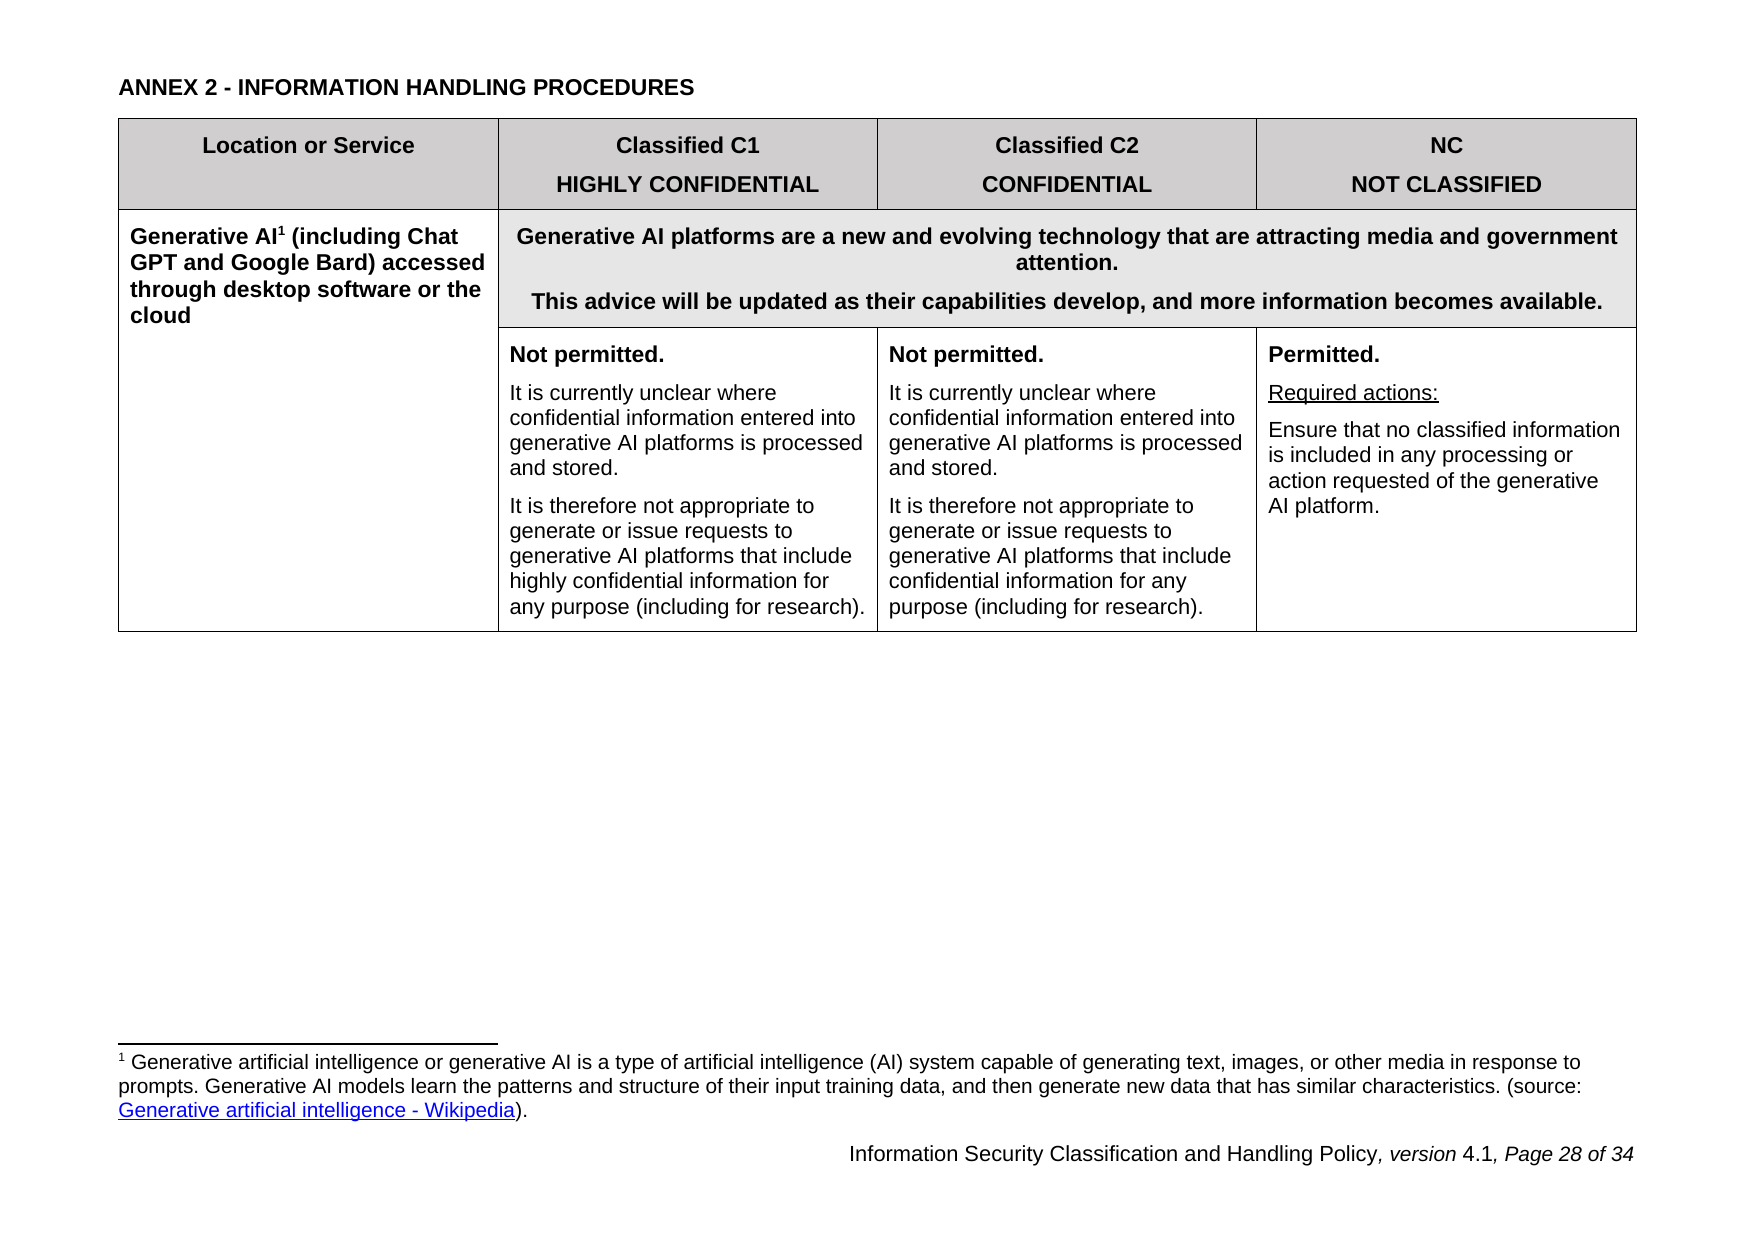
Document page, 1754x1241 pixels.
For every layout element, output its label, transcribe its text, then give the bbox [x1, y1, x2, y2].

table_cell Not permitted. It is currently unclear where confidential information entered into generative AI platforms is processed and stored. It is therefore not appropriate to generate or issue requests to generative AI platforms that include highly confidential information for any purpose (including for research). [499, 328, 877, 631]
table_header NC NOT CLASSIFIED [1257, 119, 1636, 209]
table_cell Not permitted. It is currently unclear where confidential information entered into generative AI platforms is processed and stored. It is therefore not appropriate to generate or issue requests to generative AI platforms that include confidential information for any purpose (including for research). [878, 328, 1256, 631]
table_header Classified C2 CONFIDENTIAL [878, 119, 1256, 209]
table_cell Permitted. Required actions: Ensure that no classified information is included in any processing or action requested of the generative AI platform. [1257, 328, 1636, 631]
table_cell Generative AI platforms are a new and evolving technology that are attracting media and government attention. This advice will be updated as their capabilities develop, and more information becomes available. [499, 210, 1636, 327]
table_cell Generative AI (including Chat GPT and Google Bard) accessed through desktop software or the cloud [119, 210, 498, 631]
table_header Classified C1 HIGHLY CONFIDENTIAL [499, 119, 877, 209]
table_header Location or Service [119, 119, 498, 209]
